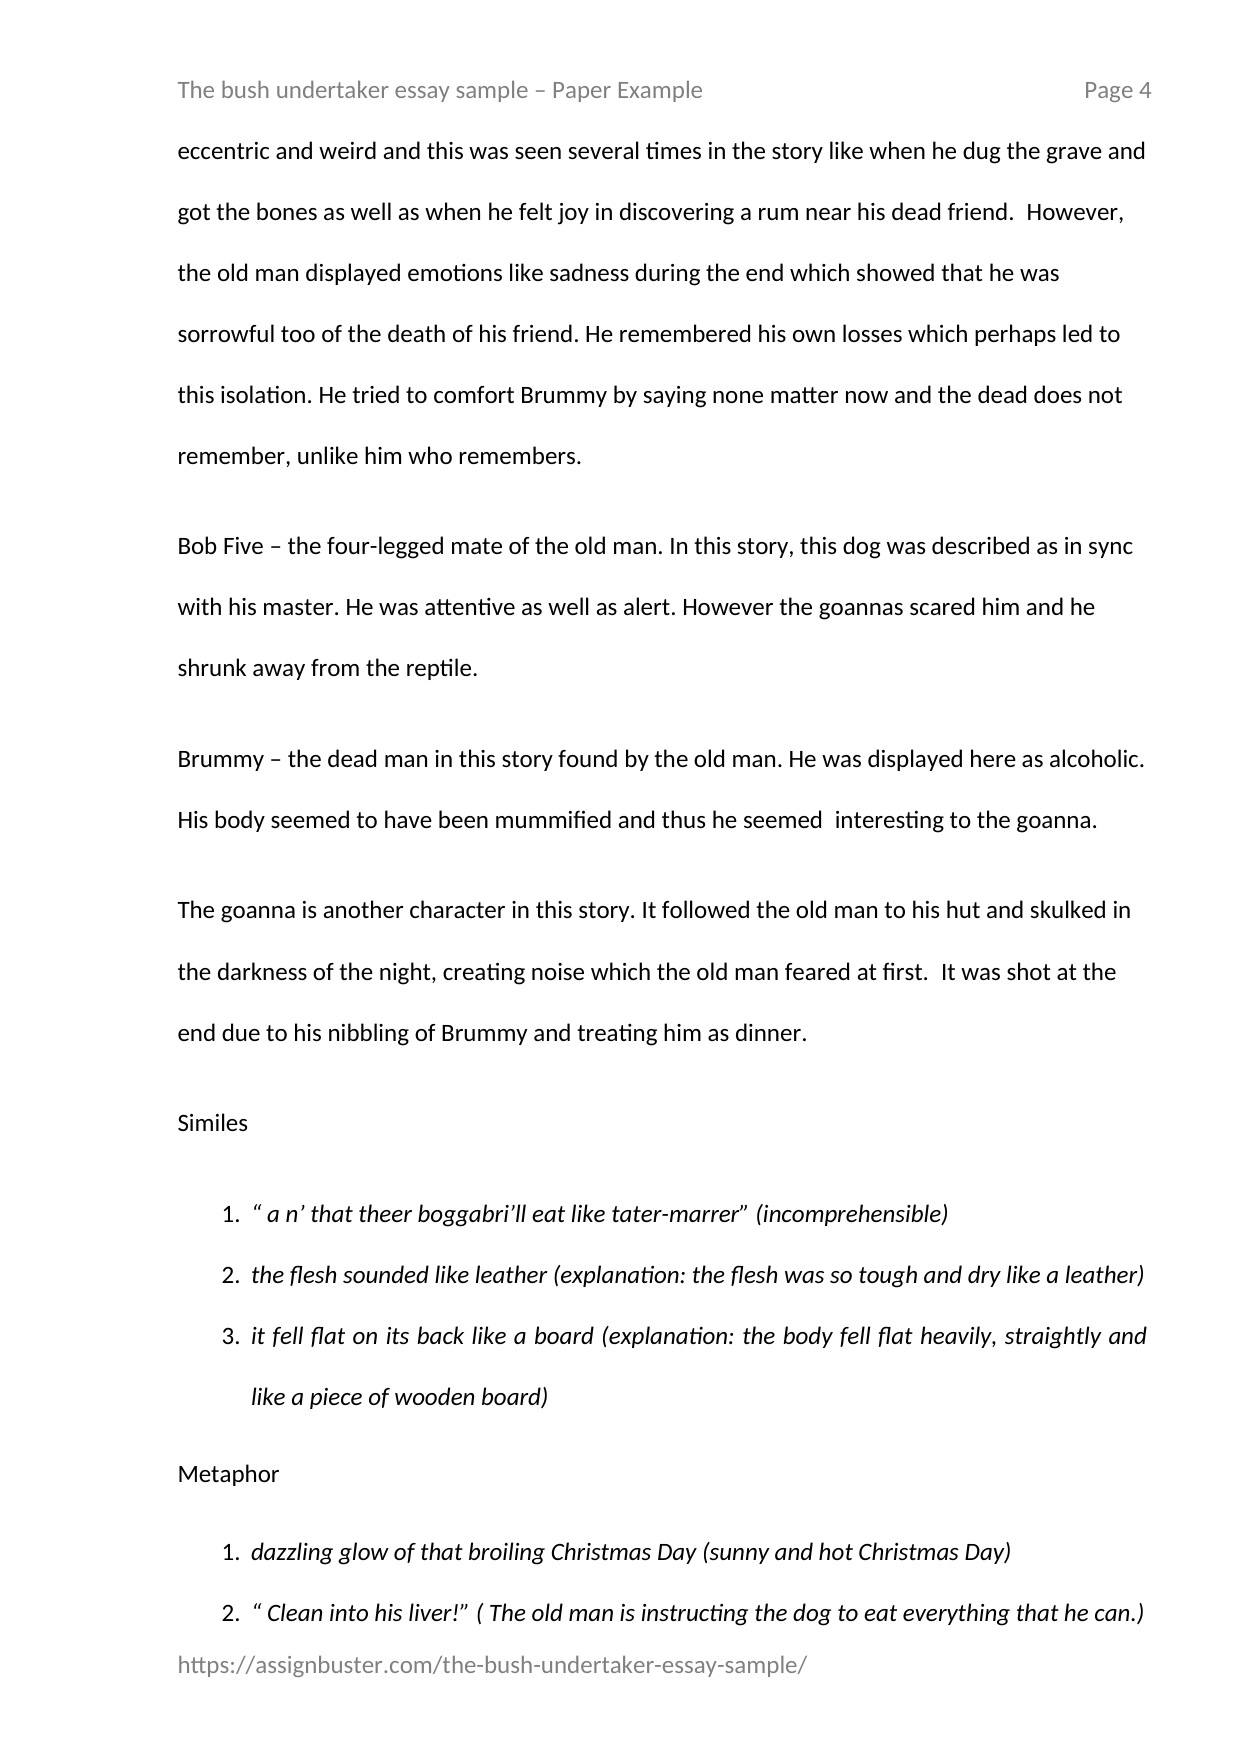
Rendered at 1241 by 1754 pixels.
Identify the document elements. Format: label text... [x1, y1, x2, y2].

list it fell flat on its back like a board (explanation: the body fell flat heavily, straightly and like a piece of wooden board) [221, 1320, 1152, 1411]
list “ a n’ that theer boggabri’ll eat like tater-marrer” (incomprehensible) [221, 1198, 1152, 1228]
text The goanna is another character in this story. It followed the old man to his hut and skulked in the darkness of the night, creating noise which the old man feared at first. It was shot at the end due to his nibbling of Brummy and treating him as dinner. [177, 895, 1152, 1047]
text Brummy – the dead man in this story found by the old man. He was displayed here as alcoholic. His body seemed to have been mummified and thus he seemed interesting to the goanna. [177, 743, 1152, 835]
list dazzling glow of that broiling Christmas Day (sunny and hot Christmas Day) [221, 1536, 1152, 1567]
text Similes [177, 1107, 1152, 1138]
list “ Clean into his liver!” ( The old man is instructing the dog to eat everything that he can.) [221, 1597, 1152, 1628]
text Metaphor [177, 1459, 1152, 1489]
text Bob Five – the four-legged mate of the old man. In this story, this dog was described as in sync with his master. He was attentive as well as alert. However the goannas scared him and he shrunk away from the reptile. [177, 531, 1152, 683]
list the flesh sounded like leather (explanation: the flesh was so tough and dry like a leather) [221, 1259, 1152, 1289]
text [177, 135, 1152, 471]
